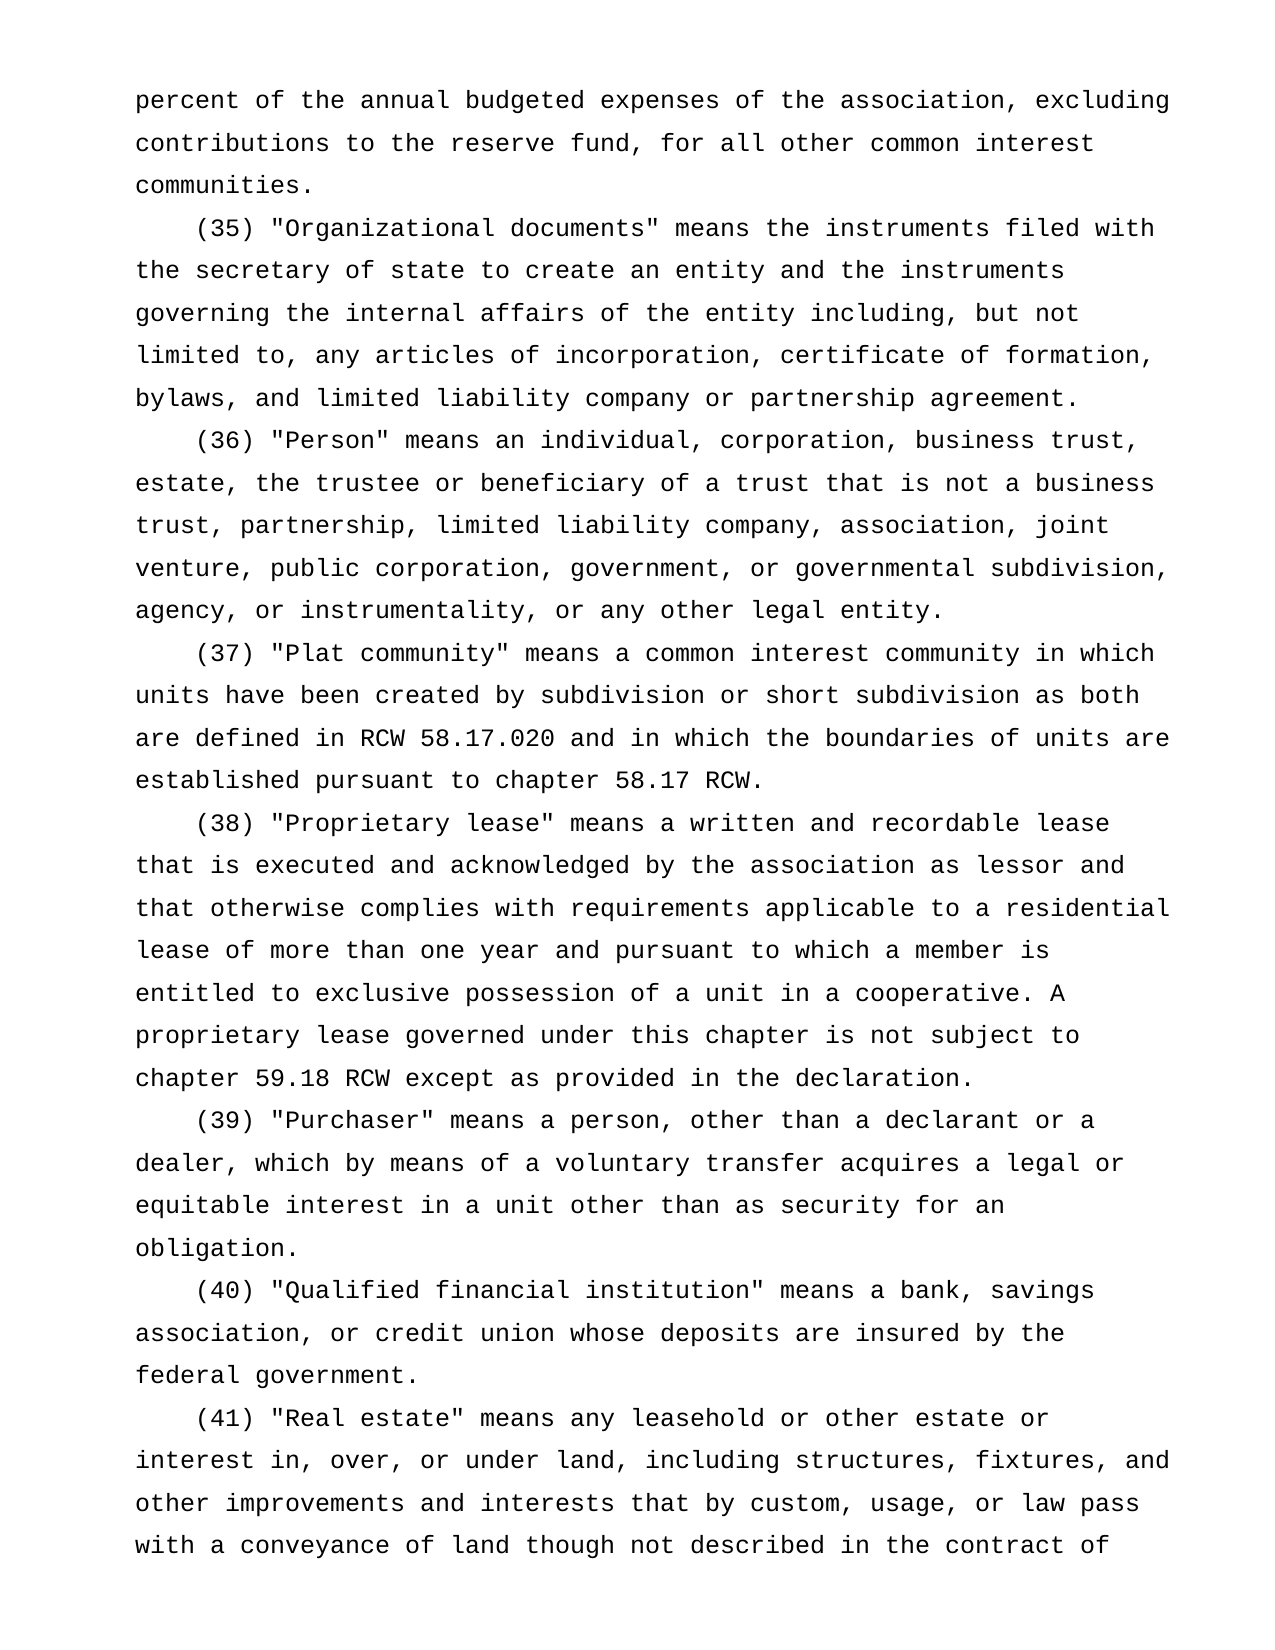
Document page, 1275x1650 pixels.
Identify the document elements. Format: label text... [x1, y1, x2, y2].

text (36) "Person" means an individual, corporation, business trust, estate, the trustee or beneficiary of a trust that is not a business trust, partnership, limited liability company, association, joint venture, public corporation, government, or governmental subdivision, agency, or instrumentality, or any other legal entity. [135, 415, 1170, 627]
text (37) "Plat community" means a common interest community in which units have been created by subdivision or short subdivision as both are defined in RCW 58.17.020 and in which the boundaries of units are established pursuant to chapter 58.17 RCW. [135, 627, 1170, 797]
text (38) "Proprietary lease" means a written and recordable lease that is executed and acknowledged by the association as lessor and that otherwise complies with requirements applicable to a residential lease of more than one year and pursuant to which a member is entitled to exclusive possession of a unit in a cooperative. A proprietary lease governed under this chapter is not subject to chapter 59.18 RCW except as provided in the declaration. [135, 797, 1170, 1095]
text (40) "Qualified financial institution" means a bank, savings association, or credit union whose deposits are insured by the federal government. [135, 1265, 1170, 1392]
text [135, 1392, 1170, 1562]
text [135, 75, 1170, 202]
text (39) "Purchaser" means a person, other than a declarant or a dealer, which by means of a voluntary transfer acquires a legal or equitable interest in a unit other than as security for an obligation. [135, 1095, 1170, 1265]
text (35) "Organizational documents" means the instruments filed with the secretary of state to create an entity and the instruments governing the internal affairs of the entity including, but not limited to, any articles of incorporation, certificate of formation, bylaws, and limited liability company or partnership agreement. [135, 202, 1170, 415]
